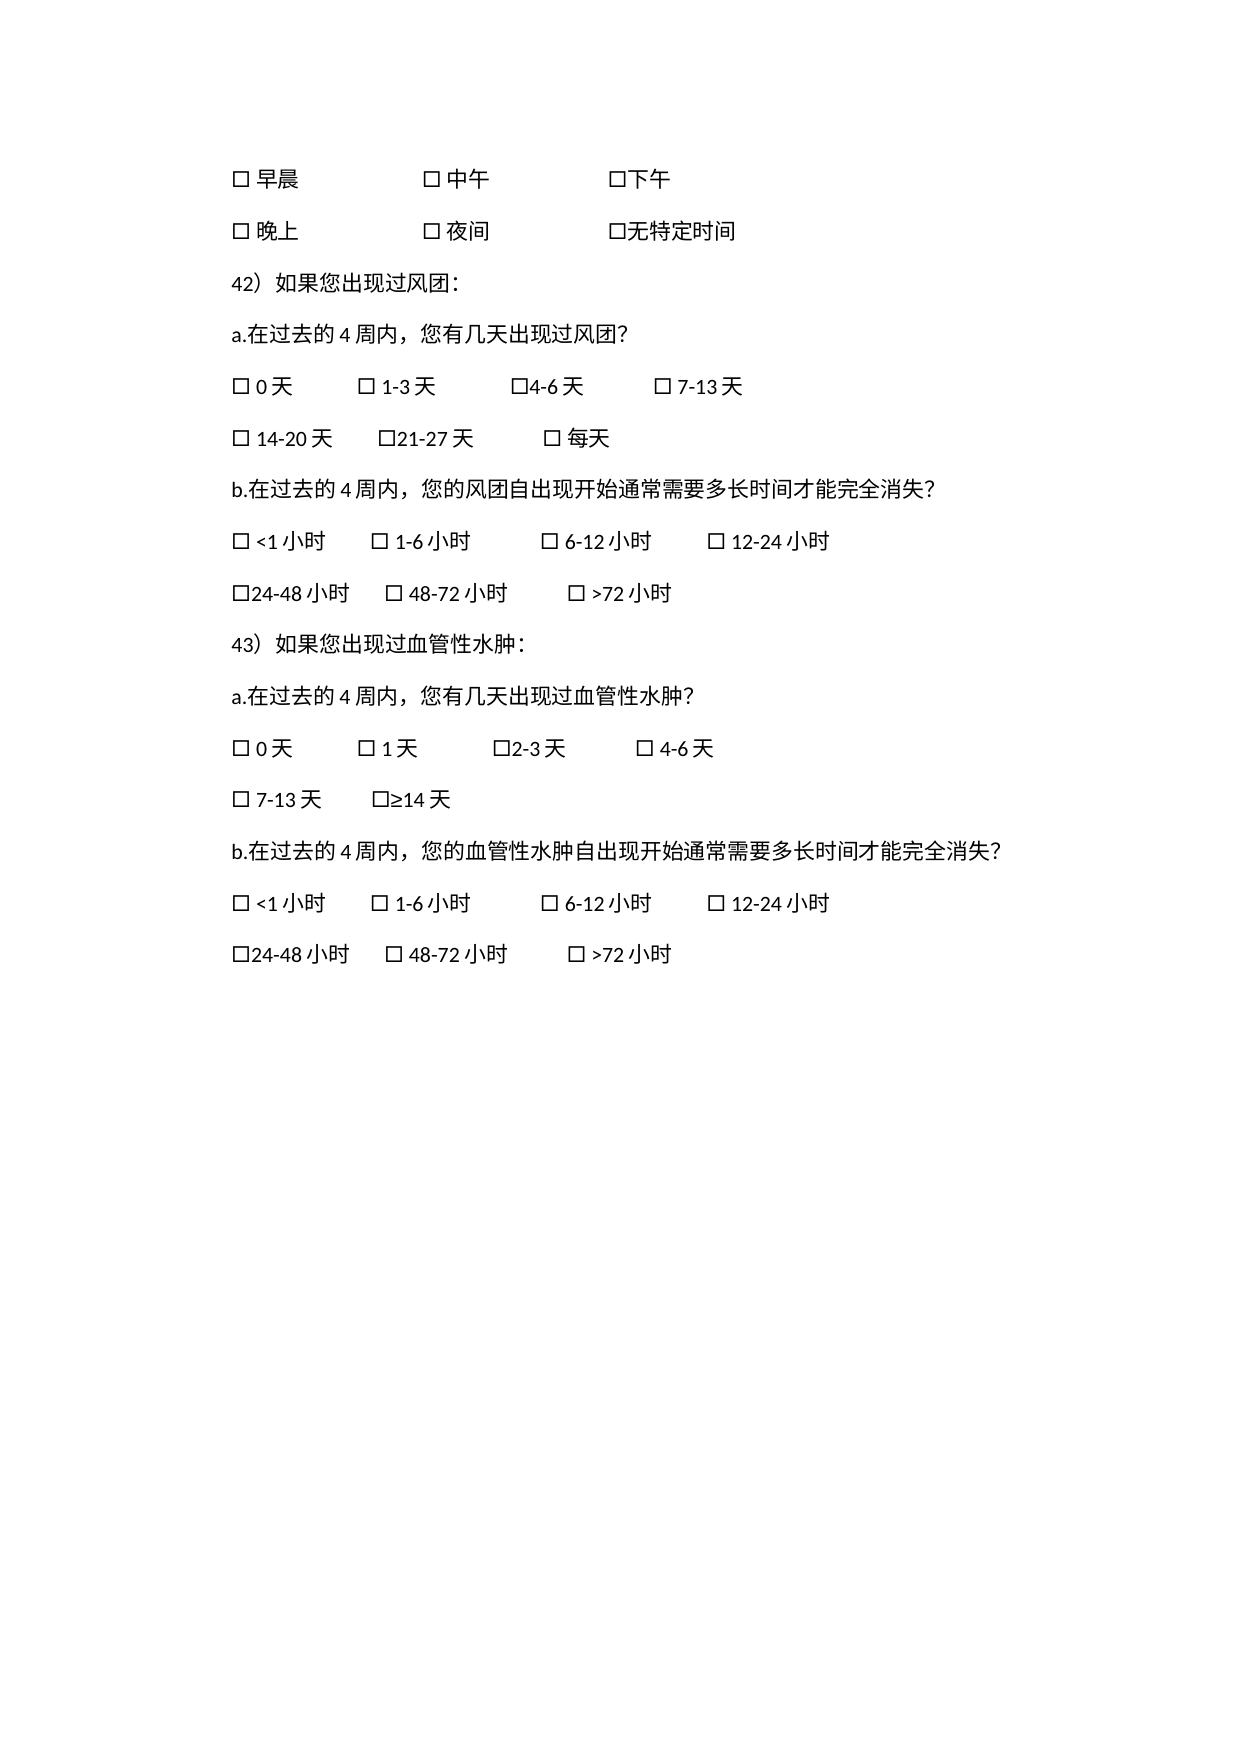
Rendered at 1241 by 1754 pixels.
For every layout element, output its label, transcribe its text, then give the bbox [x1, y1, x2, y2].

text <1小时 1-6小时 6-12小时 12-24小时 [187, 885, 1053, 918]
text 0天 1-3天 4-6天 7-13天 [187, 369, 1053, 401]
text 42）如果您出现过风团： [187, 265, 1053, 298]
text 7-13天 ≥14天 [187, 782, 1053, 814]
text a.在过去的4周内，您有几天出现过风团？ [187, 317, 1053, 349]
text 24-48小时 48-72小时 >72小时 [187, 575, 1053, 608]
text b.在过去的4周内，您的风团自出现开始通常需要多长时间才能完全消失？ [187, 472, 1053, 504]
text <1小时 1-6小时 6-12小时 12-24小时 [187, 524, 1053, 556]
text 早晨 中午 下午 [187, 162, 1053, 194]
text 0天 1天 2-3天 4-6天 [187, 730, 1053, 763]
text 晚上 夜间 无特定时间 [187, 214, 1053, 246]
text a.在过去的4周内，您有几天出现过血管性水肿？ [187, 679, 1053, 711]
text 14-20天 21-27天 每天 [187, 420, 1053, 453]
text 24-48小时 48-72小时 >72小时 [187, 937, 1053, 969]
text 43）如果您出现过血管性水肿： [187, 627, 1053, 659]
text b.在过去的4周内，您的血管性水肿自出现开始通常需要多长时间才能完全消失？ [187, 834, 1053, 866]
